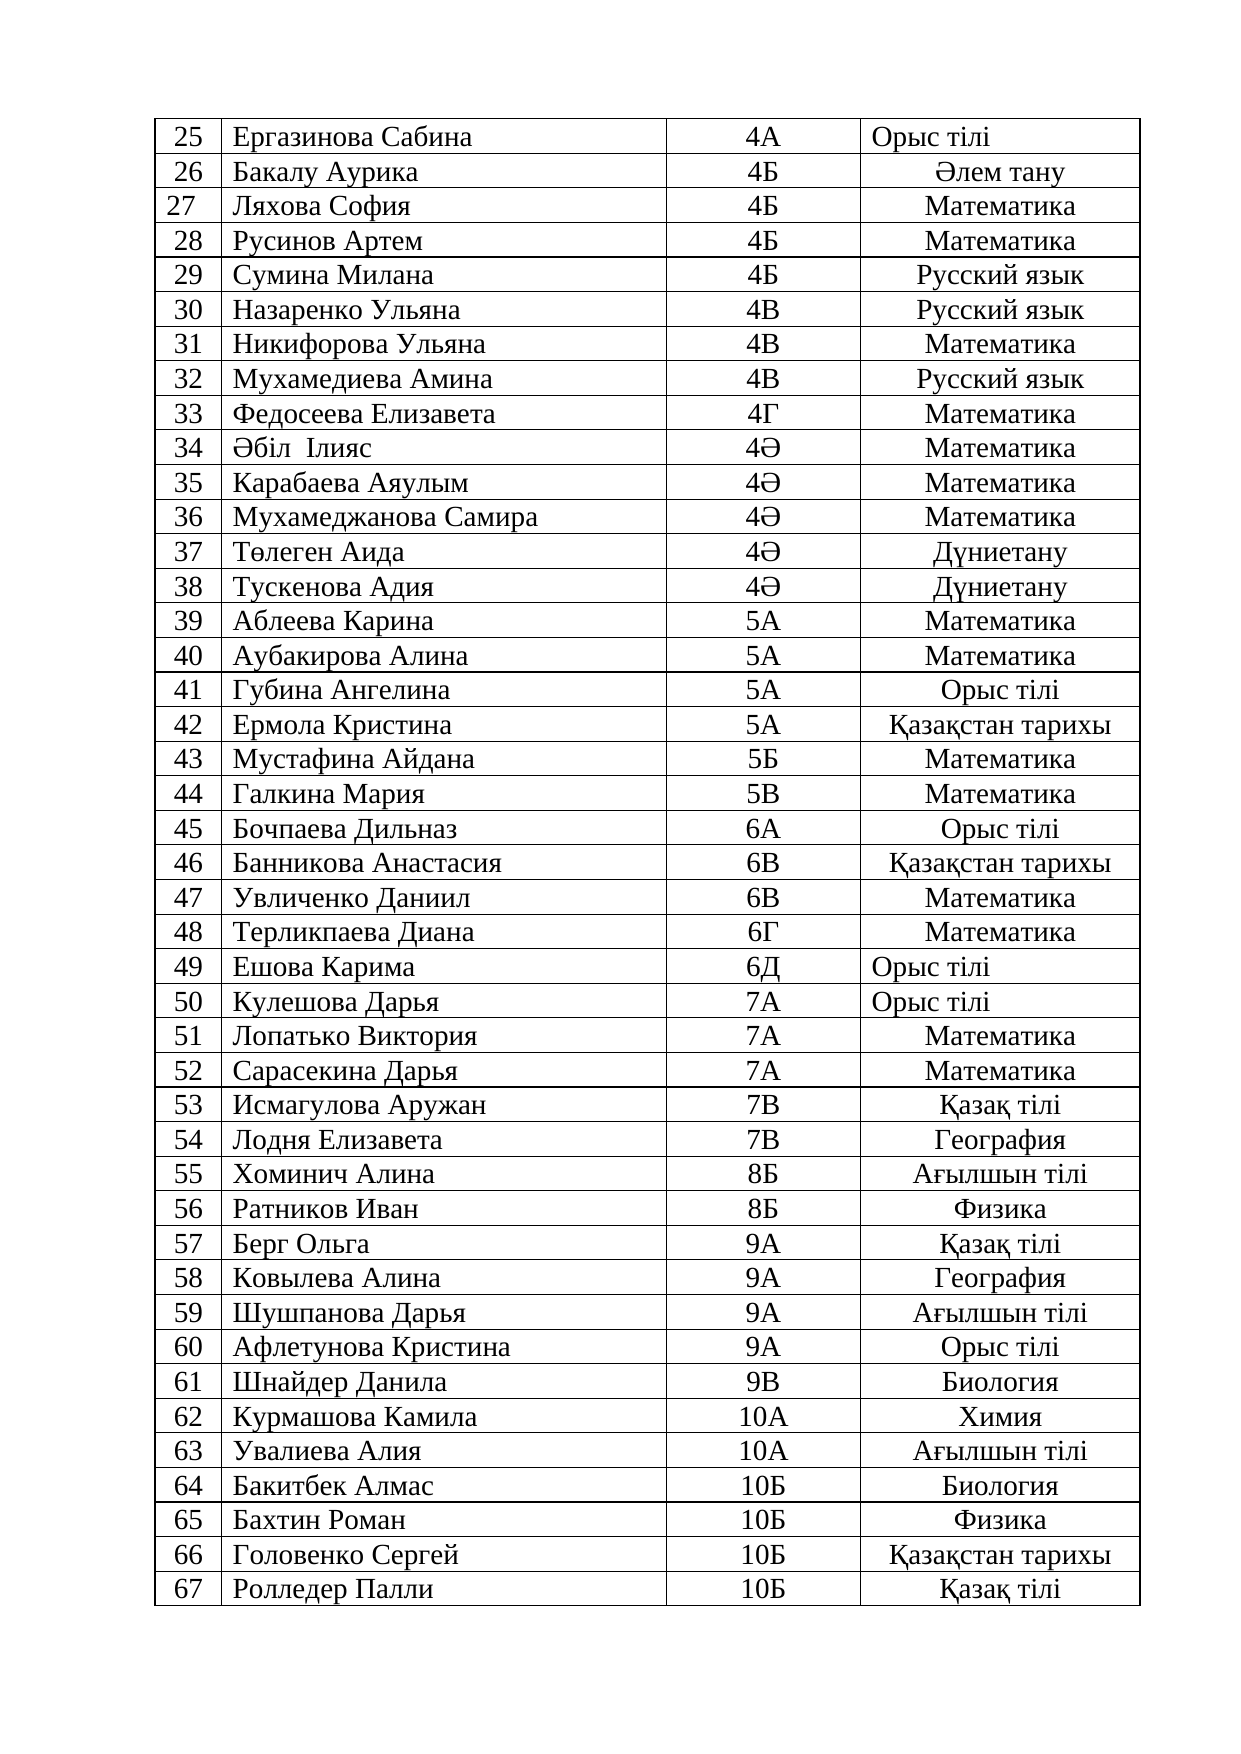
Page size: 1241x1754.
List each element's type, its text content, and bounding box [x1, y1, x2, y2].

table_cell 6В [667, 845, 860, 879]
table_cell Орыс тілі [861, 949, 1139, 983]
table_cell Мухамеджанова Самира [222, 500, 666, 533]
table_cell 4Ә [667, 430, 860, 464]
table_cell 10А [667, 1399, 860, 1432]
table_cell Математика [861, 880, 1139, 913]
table_cell 9А [667, 1330, 860, 1363]
table_cell 61 [156, 1364, 221, 1398]
table_cell Биология [861, 1364, 1139, 1398]
table_cell 25 [156, 119, 221, 153]
table_cell Никифорова Ульяна [222, 327, 666, 360]
table_cell Математика [861, 638, 1139, 671]
table_cell 7А [667, 1053, 860, 1086]
table_cell Математика [861, 915, 1139, 948]
table_cell Бахтин Роман [222, 1503, 666, 1536]
table_cell 8Б [667, 1157, 860, 1190]
table_cell Физика [861, 1191, 1139, 1225]
table_cell 10Б [667, 1537, 860, 1571]
table_cell Орыс тілі [861, 811, 1139, 844]
table_cell Шнайдер Данила [222, 1364, 666, 1398]
table_cell Назаренко Ульяна [222, 292, 666, 326]
table_cell Аблеева Карина [222, 603, 666, 637]
table_cell Орыс тілі [861, 984, 1139, 1017]
table_cell Карабаева Аяулым [222, 465, 666, 498]
table_cell 4Г [667, 396, 860, 429]
table_cell 4В [667, 361, 860, 395]
table_cell География [861, 1122, 1139, 1156]
table_cell Ергазинова Сабина [222, 119, 666, 153]
table_cell Русский язык [861, 361, 1139, 395]
table_cell 37 [156, 534, 221, 568]
table_cell Ковылева Алина [222, 1260, 666, 1294]
table_cell 5В [667, 776, 860, 810]
table_cell Русский язык [861, 292, 1139, 326]
table_cell 63 [156, 1433, 221, 1467]
table_cell Берг Ольга [222, 1226, 666, 1259]
table_cell 6А [667, 811, 860, 844]
table_cell Дүниетану [861, 534, 1139, 568]
table_cell 8Б [667, 1191, 860, 1225]
table_cell 7А [667, 1018, 860, 1052]
table_cell 4А [667, 119, 860, 153]
table_cell Биология [861, 1468, 1139, 1501]
table_cell Орыс тілі [861, 673, 1139, 706]
table_cell 52 [156, 1053, 221, 1086]
table_cell 9А [667, 1295, 860, 1328]
table_cell 46 [156, 845, 221, 879]
table_cell Қазақ тілі [861, 1226, 1139, 1259]
table_cell 35 [156, 465, 221, 498]
table_cell 55 [156, 1157, 221, 1190]
table_cell 29 [156, 258, 221, 291]
table_cell Головенко Сергей [222, 1537, 666, 1571]
table_cell 7В [667, 1122, 860, 1156]
table_cell Математика [861, 396, 1139, 429]
table_cell Математика [861, 1018, 1139, 1052]
table_cell Бакитбек Алмас [222, 1468, 666, 1501]
table_cell 4В [667, 292, 860, 326]
table_cell Математика [861, 603, 1139, 637]
table_cell 6Д [667, 949, 860, 983]
table_cell Ляхова София [222, 188, 666, 222]
table_cell Дүниетану [861, 569, 1139, 602]
table_cell Мустафина Айдана [222, 742, 666, 775]
table_cell 45 [156, 811, 221, 844]
table_cell Ратников Иван [222, 1191, 666, 1225]
table_cell 41 [156, 673, 221, 706]
table_cell 30 [156, 292, 221, 326]
table_cell Банникова Анастасия [222, 845, 666, 879]
table_cell 4Ә [667, 465, 860, 498]
table_cell 53 [156, 1088, 221, 1121]
table_cell 58 [156, 1260, 221, 1294]
table_cell 64 [156, 1468, 221, 1501]
table_cell 34 [156, 430, 221, 464]
table_cell 5А [667, 638, 860, 671]
table_cell 50 [156, 984, 221, 1017]
table_cell 42 [156, 707, 221, 741]
table_cell 33 [156, 396, 221, 429]
table_cell Бочпаева Дильназ [222, 811, 666, 844]
table_cell Ағылшын тілі [861, 1295, 1139, 1328]
table_cell 4Ә [667, 500, 860, 533]
table_cell 5А [667, 707, 860, 741]
table_cell 56 [156, 1191, 221, 1225]
table_cell 4Ә [667, 534, 860, 568]
table_cell Математика [861, 1053, 1139, 1086]
table_cell Математика [861, 742, 1139, 775]
table_cell Ағылшын тілі [861, 1433, 1139, 1467]
table_cell Сумина Милана [222, 258, 666, 291]
table_cell 7А [667, 984, 860, 1017]
table_cell 47 [156, 880, 221, 913]
table_cell 31 [156, 327, 221, 360]
table_cell Губина Ангелина [222, 673, 666, 706]
table_cell 49 [156, 949, 221, 983]
table_cell 62 [156, 1399, 221, 1432]
table_cell 9В [667, 1364, 860, 1398]
table_cell Афлетунова Кристина [222, 1330, 666, 1363]
table_cell Ролледер Палли [222, 1572, 666, 1605]
table_cell Шушпанова Дарья [222, 1295, 666, 1328]
table_cell 9А [667, 1226, 860, 1259]
table_cell 4Б [667, 258, 860, 291]
table_cell Төлеген Аида [222, 534, 666, 568]
table_cell Аубакирова Алина [222, 638, 666, 671]
table_cell 40 [156, 638, 221, 671]
table_cell 4Ә [667, 569, 860, 602]
table_cell 38 [156, 569, 221, 602]
table_cell Математика [861, 223, 1139, 256]
table_cell 27 [156, 188, 221, 222]
table_cell 51 [156, 1018, 221, 1052]
table_cell 10Б [667, 1503, 860, 1536]
table_cell Әбіл Ілияс [222, 430, 666, 464]
table_cell Физика [861, 1503, 1139, 1536]
table_cell Мухамедиева Амина [222, 361, 666, 395]
table_cell Терликпаева Диана [222, 915, 666, 948]
table_cell 67 [156, 1572, 221, 1605]
table_cell Математика [861, 776, 1139, 810]
table_cell Математика [861, 430, 1139, 464]
table_cell 66 [156, 1537, 221, 1571]
table_cell 65 [156, 1503, 221, 1536]
table_cell 44 [156, 776, 221, 810]
table_cell 28 [156, 223, 221, 256]
table_cell 7В [667, 1088, 860, 1121]
table_cell 6В [667, 880, 860, 913]
table_cell Ағылшын тілі [861, 1157, 1139, 1190]
table_cell Хоминич Алина [222, 1157, 666, 1190]
table_cell 36 [156, 500, 221, 533]
table_cell Курмашова Камила [222, 1399, 666, 1432]
table_cell География [861, 1260, 1139, 1294]
table_cell 32 [156, 361, 221, 395]
table_cell Әлем тану [861, 154, 1139, 187]
table_cell Русский язык [861, 258, 1139, 291]
table_cell Лодня Елизавета [222, 1122, 666, 1156]
table_cell 4Б [667, 188, 860, 222]
table_cell Бакалу Аурика [222, 154, 666, 187]
table_cell Математика [861, 465, 1139, 498]
table_cell 39 [156, 603, 221, 637]
table_cell Қазақ тілі [861, 1572, 1139, 1605]
table_cell 10Б [667, 1468, 860, 1501]
table_cell Тускенова Адия [222, 569, 666, 602]
table_cell Ермола Кристина [222, 707, 666, 741]
table_cell 5А [667, 673, 860, 706]
table_cell 57 [156, 1226, 221, 1259]
table_cell Ешова Карима [222, 949, 666, 983]
table_cell 10А [667, 1433, 860, 1467]
table_cell Қазақстан тарихы [861, 1537, 1139, 1571]
table_cell 5А [667, 603, 860, 637]
table_cell Орыс тілі [861, 119, 1139, 153]
table_cell Математика [861, 327, 1139, 360]
table_cell Химия [861, 1399, 1139, 1432]
table_cell Қазақ тілі [861, 1088, 1139, 1121]
table_cell 4Б [667, 223, 860, 256]
table_cell Кулешова Дарья [222, 984, 666, 1017]
table_cell 9А [667, 1260, 860, 1294]
table_cell 59 [156, 1295, 221, 1328]
table_cell 4В [667, 327, 860, 360]
table_cell 6Г [667, 915, 860, 948]
table_cell 26 [156, 154, 221, 187]
table_cell 60 [156, 1330, 221, 1363]
table_cell 5Б [667, 742, 860, 775]
table_cell Увличенко Даниил [222, 880, 666, 913]
table_cell 4Б [667, 154, 860, 187]
table_cell Қазақстан тарихы [861, 707, 1139, 741]
table_cell Математика [861, 500, 1139, 533]
table_cell Увалиева Алия [222, 1433, 666, 1467]
table_cell Математика [861, 188, 1139, 222]
table_cell Орыс тілі [861, 1330, 1139, 1363]
table_cell Қазақстан тарихы [861, 845, 1139, 879]
table_cell 10Б [667, 1572, 860, 1605]
table_cell 54 [156, 1122, 221, 1156]
table_cell Исмагулова Аружан [222, 1088, 666, 1121]
table_cell Сарасекина Дарья [222, 1053, 666, 1086]
table_cell Лопатько Виктория [222, 1018, 666, 1052]
table_cell 43 [156, 742, 221, 775]
table_cell Галкина Мария [222, 776, 666, 810]
table_cell Федосеева Елизавета [222, 396, 666, 429]
table_cell Русинов Артем [222, 223, 666, 256]
table_cell 48 [156, 915, 221, 948]
